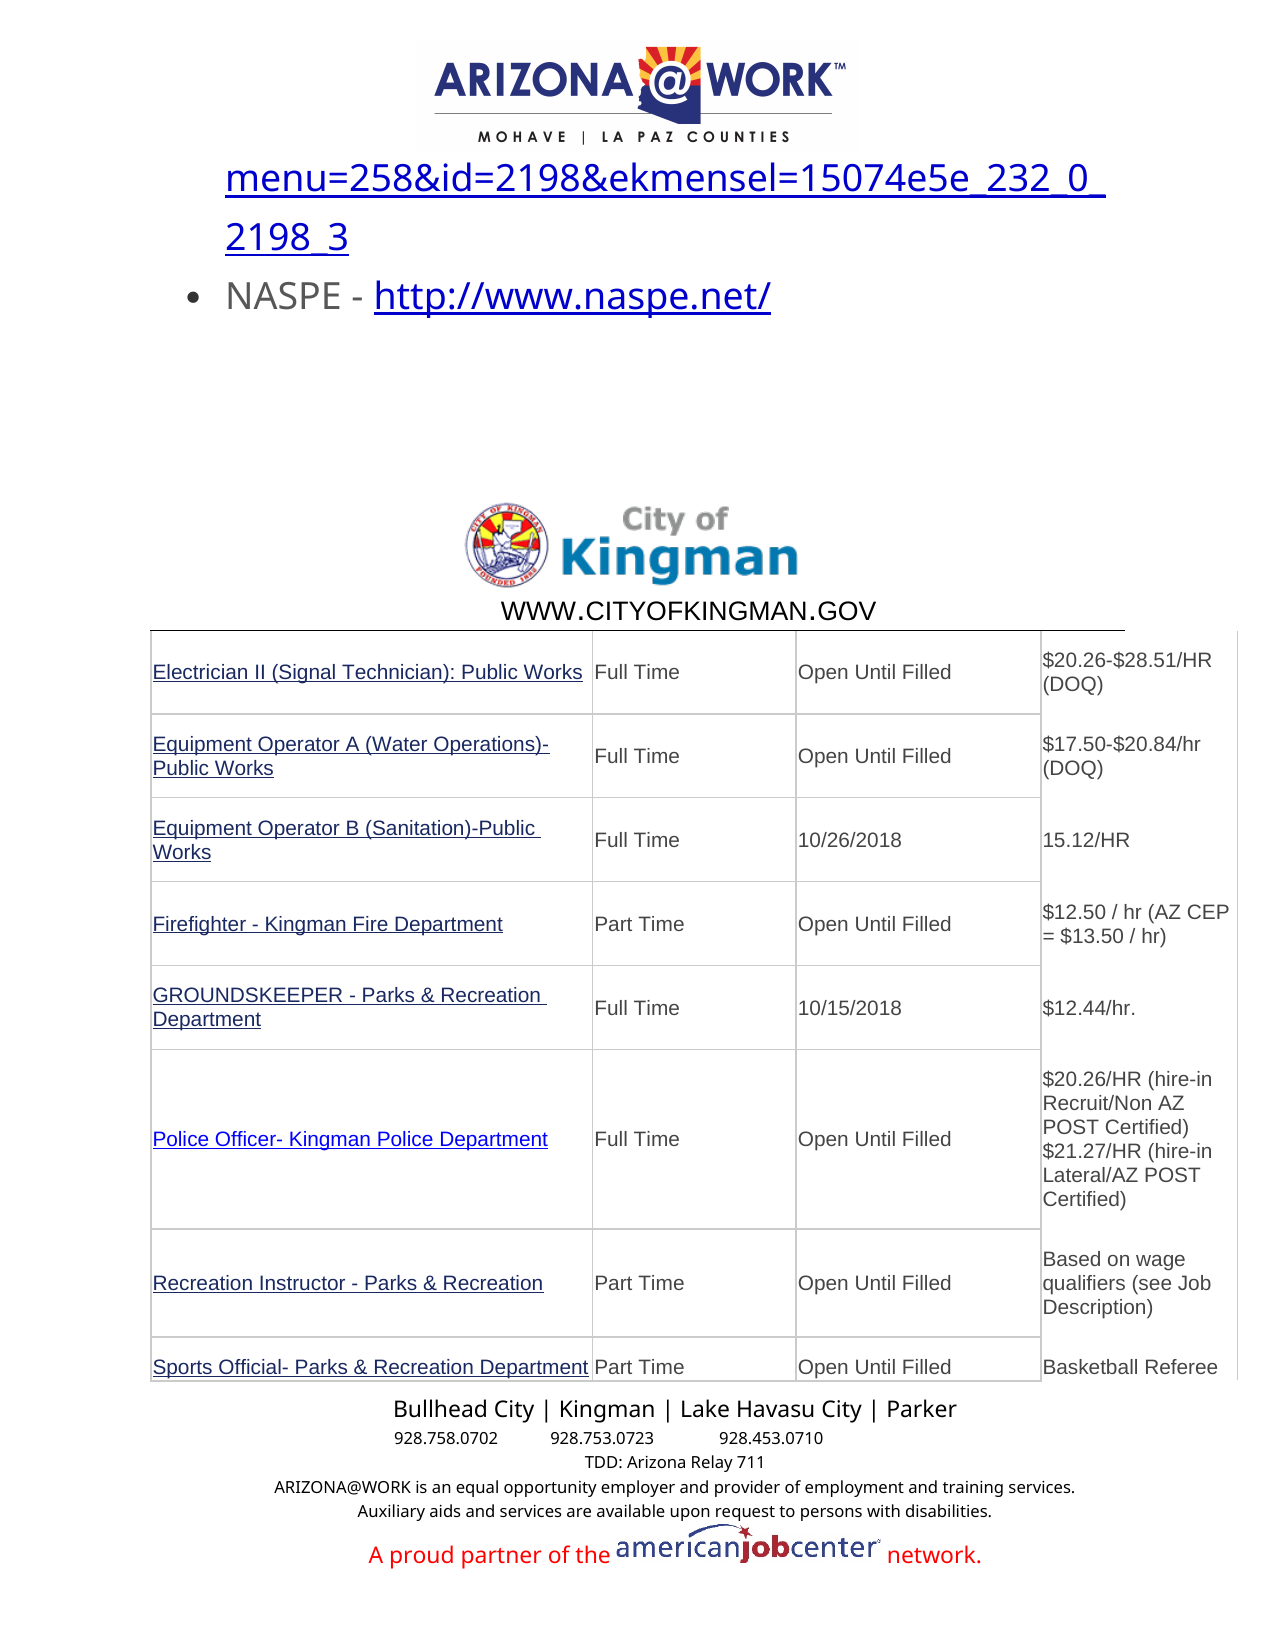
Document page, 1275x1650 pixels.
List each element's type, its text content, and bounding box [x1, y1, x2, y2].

table_cell Recreation Instructor - Parks & Recreation [152, 1230, 592, 1336]
table_header Full Time [593, 631, 795, 713]
table_cell Sports Official- Parks & Recreation Department [152, 1338, 592, 1380]
table_cell Equipment Operator A (Water Operations)-Public Works [152, 715, 592, 797]
table_cell $12.44/hr. [1042, 965, 1237, 1048]
table_cell Full Time [593, 798, 795, 881]
table_cell $12.50 / hr (AZ CEP = $13.50 / hr) [1042, 881, 1237, 964]
table_cell Open Until Filled [797, 882, 1040, 964]
picture [616, 1524, 881, 1563]
table_cell Open Until Filled [797, 1050, 1040, 1228]
table_cell Open Until Filled [797, 715, 1040, 797]
table_cell Based on wage qualifiers (see Job Description) [1042, 1228, 1237, 1336]
table_cell Firefighter - Kingman Fire Department [152, 882, 592, 964]
table_cell Part Time [593, 882, 795, 964]
table_cell Part Time [593, 1230, 795, 1336]
table_cell $17.50-$20.84/hr (DOQ) [1042, 713, 1237, 797]
table_header Electrician II (Signal Technician): Public Works [152, 631, 592, 713]
table_cell Part Time [593, 1338, 795, 1380]
list DES Employment Service -https://egov.azdes.gov/CMSInternet/main.aspx?menu=258&id=2198&ekmensel=15074e5e_232_0_2198_3 [187, 152, 1125, 261]
table_cell 10/15/2018 [797, 966, 1040, 1048]
table_cell Open Until Filled [797, 1338, 1040, 1380]
table_cell Full Time [593, 1050, 795, 1228]
table_cell 10/26/2018 [797, 798, 1040, 881]
table_header $20.26-$28.51/HR (DOQ) [1042, 631, 1237, 713]
table_cell Police Officer- Kingman Police Department [152, 1050, 592, 1228]
picture [415, 40, 860, 152]
table_cell GROUNDSKEEPER - Parks & Recreation Department [152, 966, 592, 1048]
table_cell Equipment Operator B (Sanitation)-Public Works [152, 798, 592, 881]
table_cell Full Time [593, 715, 795, 797]
text www.cityofkingman.gov [150, 589, 1125, 630]
table_cell Full Time [593, 966, 795, 1048]
table_cell $20.26/HR (hire-in Recruit/Non AZ POST Certified) $21.27/HR (hire-in Lateral/AZ POST Certified) [1042, 1049, 1237, 1228]
list NASPE - http://www.naspe.net/ [187, 269, 1125, 320]
picture [462, 501, 813, 590]
table_header Open Until Filled [797, 631, 1040, 713]
table_cell 15.12/HR [1042, 797, 1237, 881]
table_cell Open Until Filled [797, 1230, 1040, 1336]
